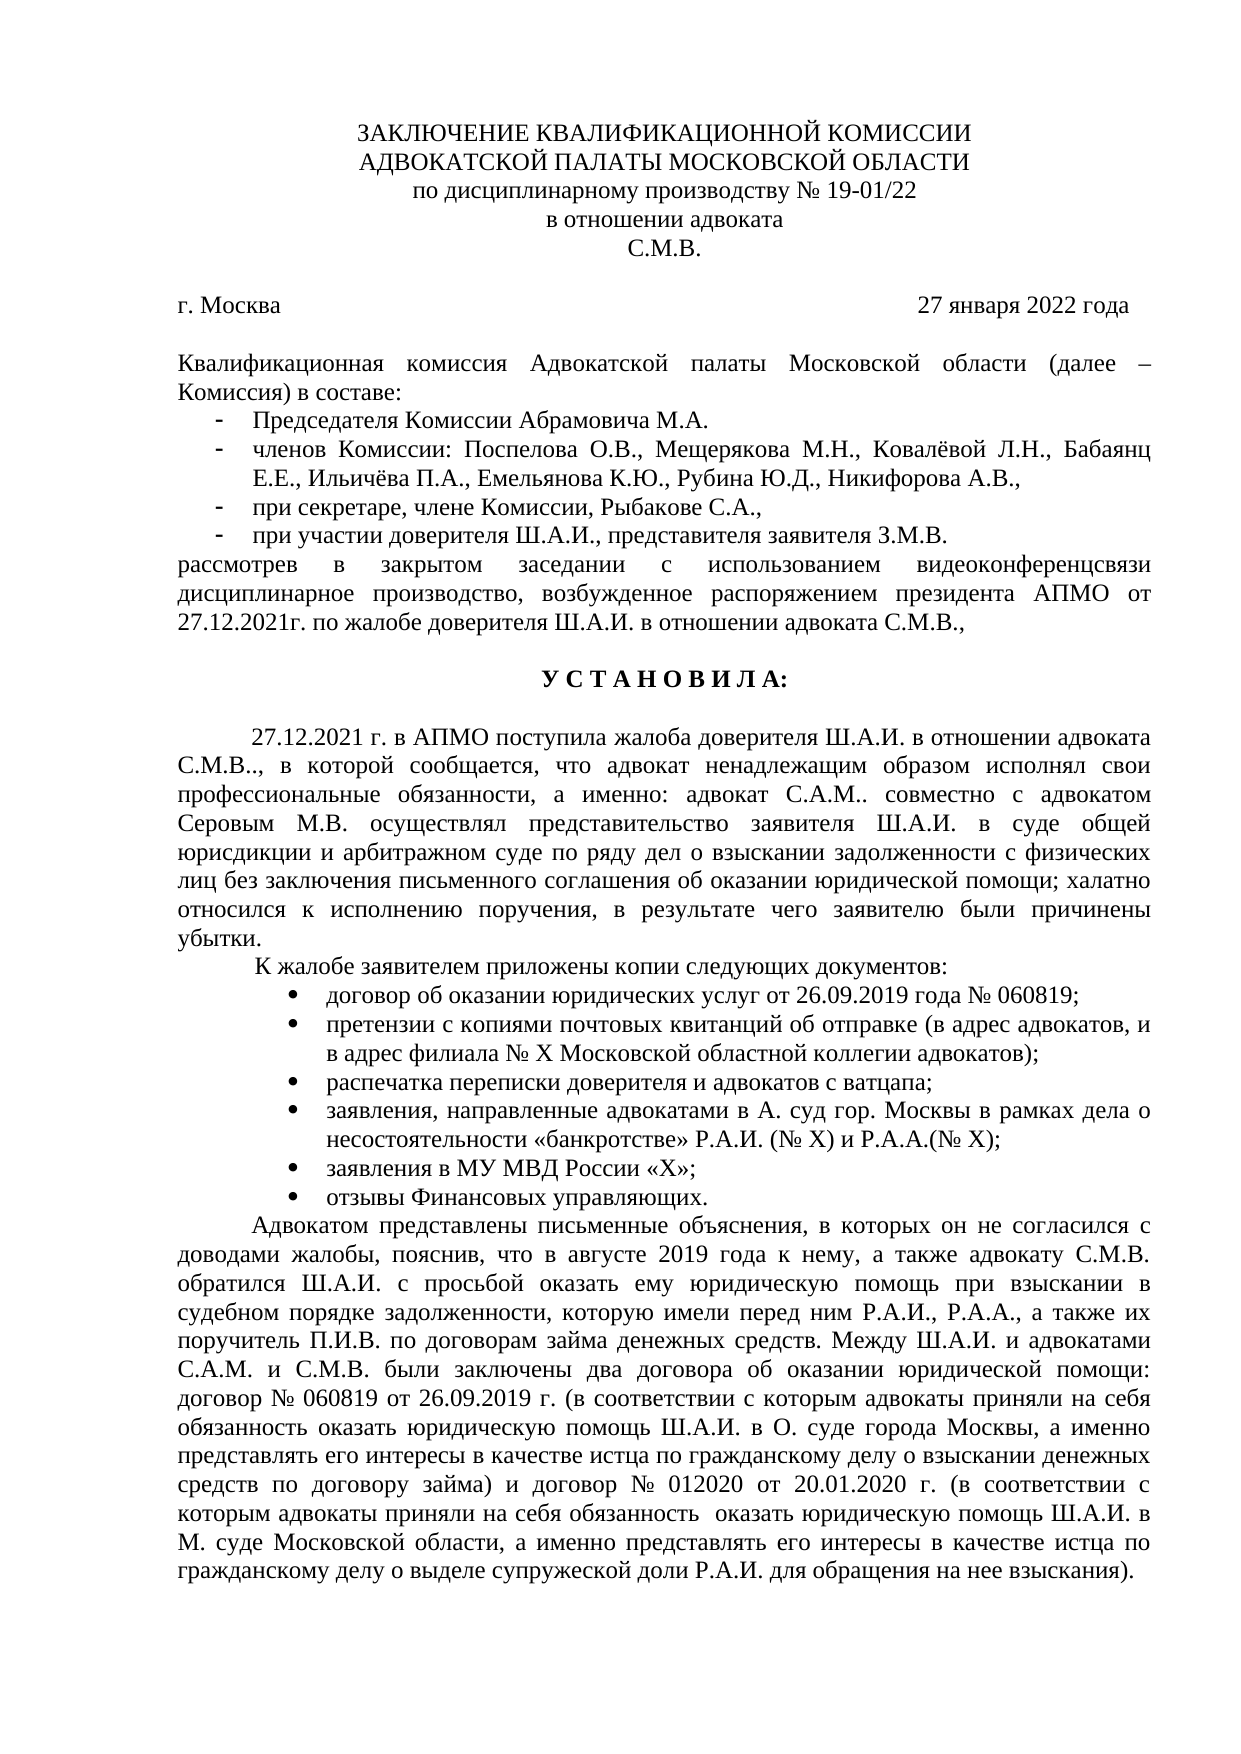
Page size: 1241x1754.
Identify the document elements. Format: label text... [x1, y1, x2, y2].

text К жалобе заявителем приложены копии следующих документов: [179, 952, 1149, 980]
list заявления в МУ МВД России «Х»; [288, 1153, 1152, 1182]
list заявления, направленные адвокатами в А. суд гор. Москвы в рамках дела о несостоятельности «банкротстве» Р.А.И. (№ Х) и Р.А.А.(№ Х); [288, 1095, 1152, 1153]
list претензии с копиями почтовых квитанций об отправке (в адрес адвокатов, и в адрес филиала № Х Московской областной коллегии адвокатов); [288, 1009, 1152, 1067]
text 27.12.2021 г. в АПМО поступила жалоба доверителя Ш.А.И. в отношении адвоката С.М.В.., в которой сообщается, что адвокат ненадлежащим образом исполнял свои профессиональные обязанности, а именно: адвокат С.А.М.. совместно с адвокатом Серовым М.В. осуществлял представительство заявителя Ш.А.И. в суде общей юрисдикции и арбитражном суде по ряду дел о взыскании задолженности с физических лиц без заключения письменного соглашения об оказании юридической помощи; халатно относился к исполнению поручения, в результате чего заявителю были причинены убытки. [177, 722, 1152, 952]
list при секретаре, члене Комиссии, Рыбакове С.А., [215, 492, 1152, 521]
text Квалификационная комиссия Адвокатской палаты Московской области (далее – Комиссия) в составе: [177, 348, 1152, 406]
list при участии доверителя Ш.А.И., представителя заявителя З.М.В. [215, 521, 1152, 549]
list распечатка переписки доверителя и адвокатов с ватцапа; [288, 1067, 1152, 1095]
text У С Т А Н О В И Л А: [177, 664, 1152, 693]
title С.М.В. [177, 233, 1152, 262]
list договор об оказании юридических услуг от 26.09.2019 года № 060819; [288, 980, 1152, 1009]
text Адвокатом представлены письменные объяснения, в которых он не согласился с доводами жалобы, пояснив, что в августе 2019 года к нему, а также адвокату С.М.В. обратился Ш.А.И. с просьбой оказать ему юридическую помощь при взыскании в судебном порядке задолженности, которую имели перед ним Р.А.И., Р.А.А., а также их поручитель П.И.В. по договорам займа денежных средств. Между Ш.А.И. и адвокатами С.А.М. и С.М.В. были заключены два договора об оказании юридической помощи: договор № 060819 от 26.09.2019 г. (в соответствии с которым адвокаты приняли на себя обязанность оказать юридическую помощь Ш.А.И. в О. суде города Москвы, а именно представлять его интересы в качестве истца по гражданскому делу о взыскании денежных средств по договору займа) и договор № 012020 от 20.01.2020 г. (в соответствии с которым адвокаты приняли на себя обязанность оказать юридическую помощь Ш.А.И. в М. суде Московской области, а именно представлять его интересы в качестве истца по гражданскому делу о выделе супружеской доли Р.А.И. для обращения на нее взыскания). [177, 1210, 1152, 1584]
list членов Комиссии: Поспелова О.В., Мещерякова М.Н., Ковалёвой Л.Н., Бабаянц Е.Е., Ильичёва П.А., Емельянова К.Ю., Рубина Ю.Д., Никифорова А.В., [215, 434, 1152, 492]
title в отношении адвоката [177, 204, 1152, 233]
list отзывы Финансовых управляющих. [288, 1182, 1152, 1210]
text рассмотрев в закрытом заседании с использованием видеоконференцсвязи дисциплинарное производство, возбужденное распоряжением президента АПМО от 27.12.2021г. по жалобе доверителя Ш.А.И. в отношении адвоката С.М.В., [177, 549, 1152, 636]
title АДВОКАТСКОЙ ПАЛАТЫ МОСКОВСКОЙ ОБЛАСТИ [177, 147, 1152, 176]
title по дисциплинарному производству № 19-01/22 [177, 176, 1152, 204]
text ЗАКЛЮЧЕНИЕ КВАЛИФИКАЦИОННОЙ КОМИССИИ [177, 118, 1152, 147]
text г. Москва 27 января 2022 года [177, 291, 1152, 319]
list Председателя Комиссии Абрамовича М.А. [215, 406, 1152, 434]
